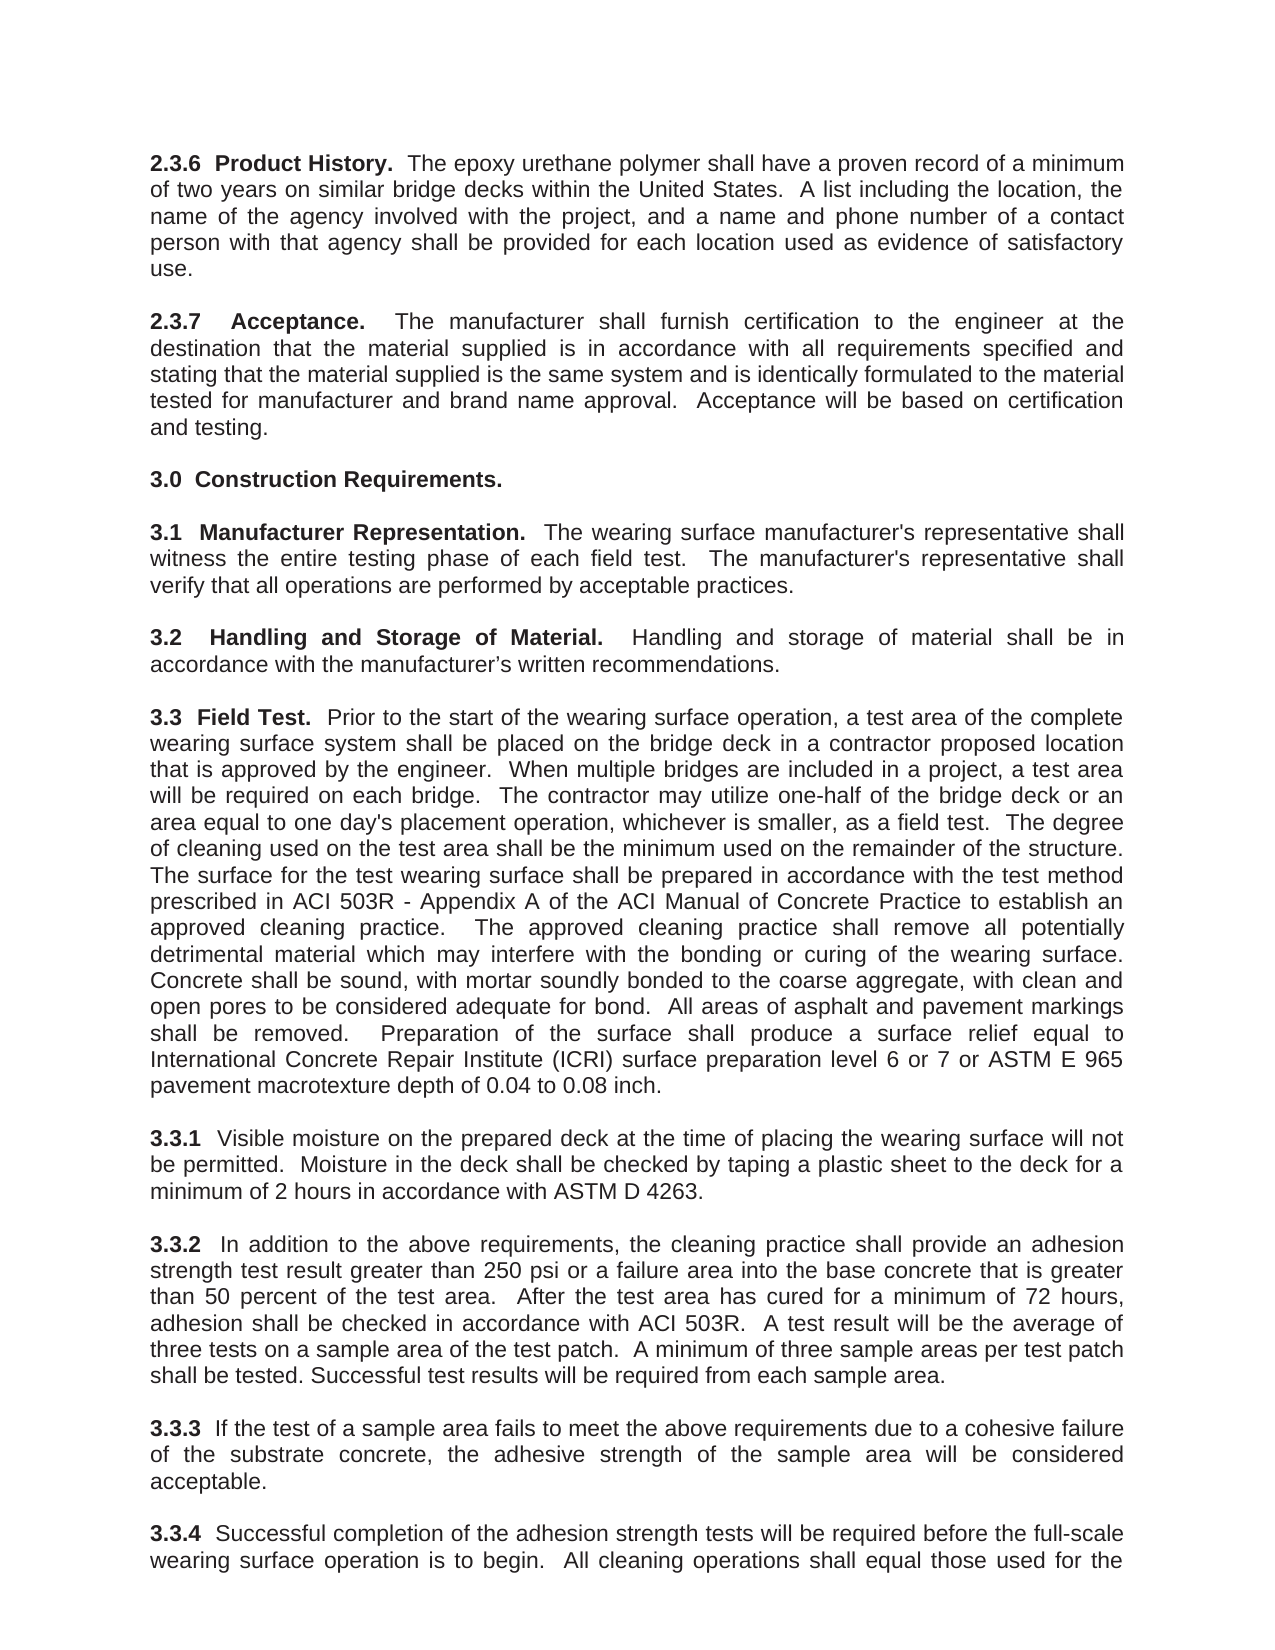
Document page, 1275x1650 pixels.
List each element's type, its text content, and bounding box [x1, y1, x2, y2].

text 3.3.2 In addition to the above requirements, the cleaning practice shall provide an adhesion strength test result greater than 250 psi or a failure area into the base concrete that is greater than 50 percent of the test area. After the test area has cured for a minimum of 72 hours, adhesion shall be checked in accordance with ACI 503R. A test result will be the average of three tests on a sample area of the test patch. A minimum of three sample areas per test patch shall be tested. Successful test results will be required from each sample area. [150, 1231, 1125, 1389]
text 3.3 Field Test. Prior to the start of the wearing surface operation, a test area of the complete wearing surface system shall be placed on the bridge deck in a contractor proposed location that is approved by the engineer. When multiple bridges are included in a project, a test area will be required on each bridge. The contractor may utilize one-half of the bridge deck or an area equal to one day's placement operation, whichever is smaller, as a field test. The degree of cleaning used on the test area shall be the minimum used on the remainder of the structure. The surface for the test wearing surface shall be prepared in accordance with the test method prescribed in ACI 503R - Appendix A of the ACI Manual of Concrete Practice to establish an approved cleaning practice. The approved cleaning practice shall remove all potentially detrimental material which may interfere with the bonding or curing of the wearing surface. Concrete shall be sound, with mortar soundly bonded to the coarse aggregate, with clean and open pores to be considered adequate for bond. All areas of asphalt and pavement markings shall be removed. Preparation of the surface shall produce a surface relief equal to International Concrete Repair Institute (ICRI) surface preparation level 6 or 7 or ASTM E 965 pavement macrotexture depth of 0.04 to 0.08 inch. [150, 703, 1125, 1099]
text 3.3.1 Visible moisture on the prepared deck at the time of placing the wearing surface will not be permitted. Moisture in the deck shall be checked by taping a plastic sheet to the deck for a minimum of 2 hours in accordance with ASTM D 4263. [150, 1125, 1125, 1204]
text 3.0 Construction Requirements. [150, 466, 1125, 493]
text 2.3.6 Product History. The epoxy urethane polymer shall have a proven record of a minimum of two years on similar bridge decks within the United States. A list including the location, the name of the agency involved with the project, and a name and phone number of a contact person with that agency shall be provided for each location used as evidence of satisfactory use. [150, 150, 1125, 282]
text 3.1 Manufacturer Representation. The wearing surface manufacturer's representative shall witness the entire testing phase of each field test. The manufacturer's representative shall verify that all operations are performed by acceptable practices. [150, 519, 1125, 598]
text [150, 1520, 1125, 1573]
text 3.3.3 If the test of a sample area fails to meet the above requirements due to a cohesive failure of the substrate concrete, the adhesive strength of the sample area will be considered acceptable. [150, 1415, 1125, 1494]
text 2.3.7 Acceptance. The manufacturer shall furnish certification to the engineer at the destination that the material supplied is in accordance with all requirements specified and stating that the material supplied is the same system and is identically formulated to the material tested for manufacturer and brand name approval. Acceptance will be based on certification and testing. [150, 308, 1125, 440]
text 3.2 Handling and Storage of Material. Handling and storage of material shall be in accordance with the manufacturer’s written recommendations. [150, 624, 1125, 677]
